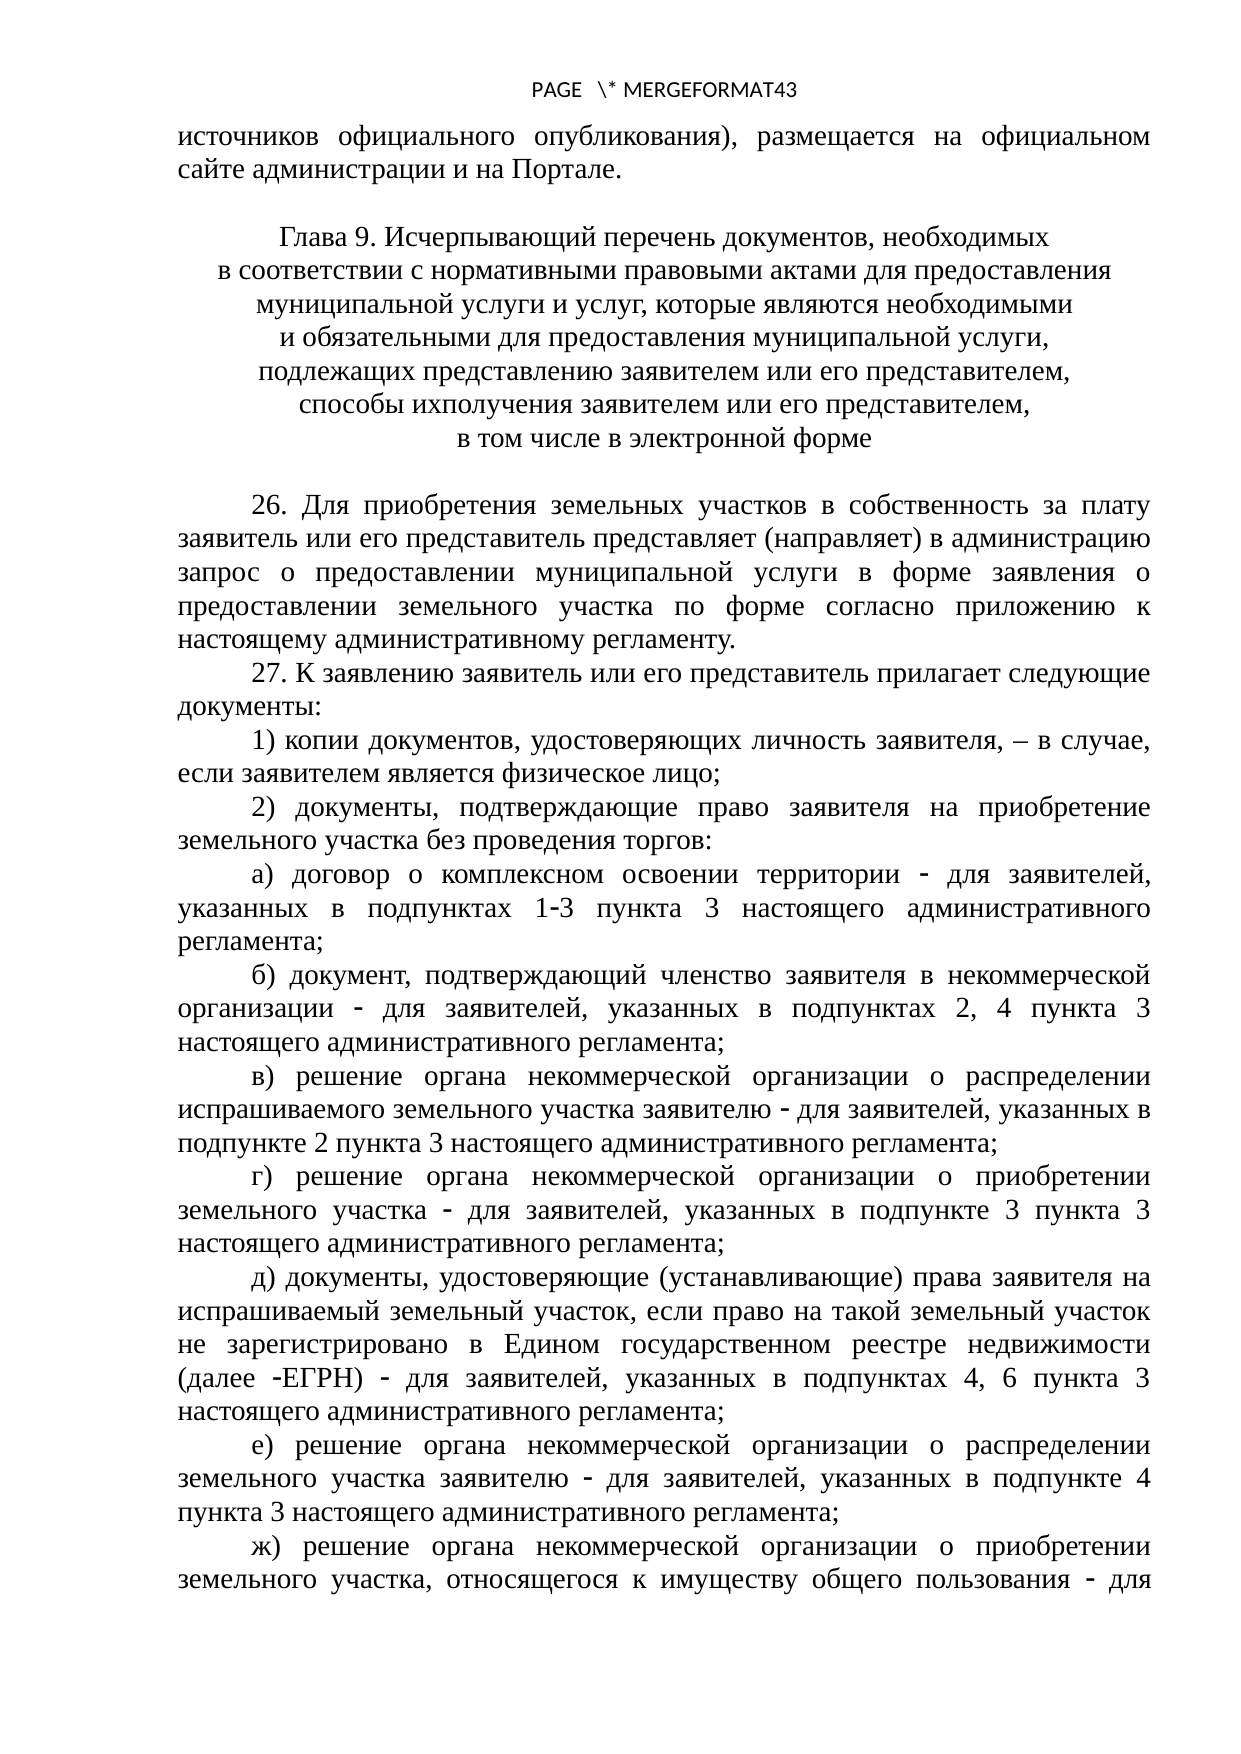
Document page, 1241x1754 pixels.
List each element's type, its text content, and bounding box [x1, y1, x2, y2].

text способы ихполучения заявителем или его представителем, [177, 386, 1152, 420]
text 26. Для приобретения земельных участков в собственность за плату заявитель или его представитель представляет (направляет) в администрацию запрос о предоставлении муниципальной услуги в форме заявления о предоставлении земельного участка по форме согласно приложению к настоящему административному регламенту. [177, 487, 1152, 655]
text 2) документы, подтверждающие право заявителя на приобретение земельного участка без проведения торгов: [177, 789, 1152, 856]
text г) решение органа некоммерческой организации о приобретении земельного участка для заявителей, указанных в подпункте 3 пункта 3 настоящего административного регламента; [177, 1158, 1152, 1259]
text 27. К заявлению заявитель или его представитель прилагает следующие документы: [177, 655, 1152, 722]
text е) решение органа некоммерческой организации о распределении земельного участка заявителю для заявителей, указанных в подпункте 4 пункта 3 настоящего административного регламента; [177, 1427, 1152, 1528]
text в) решение органа некоммерческой организации о распределении испрашиваемого земельного участка заявителю для заявителей, указанных в подпункте 2 пункта 3 настоящего административного регламента; [177, 1058, 1152, 1158]
text в том числе в электронной форме [177, 420, 1152, 453]
text подлежащих представлению заявителем или его представителем, [177, 353, 1152, 386]
text Глава 9. Исчерпывающий перечень документов, необходимых в соответствии с нормативными правовыми актами для предоставления муниципальной услуги и услуг, которые являются необходимыми и обязательными для предоставления муниципальной услуги, [177, 219, 1152, 353]
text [177, 118, 1152, 185]
text б) документ, подтверждающий членство заявителя в некоммерческой организации для заявителей, указанных в подпунктах 2, 4 пункта 3 настоящего административного регламента; [177, 957, 1152, 1058]
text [177, 1528, 1152, 1595]
text д) документы, удостоверяющие (устанавливающие) права заявителя на испрашиваемый земельный участок, если право на такой земельный участок не зарегистрировано в Едином государственном реестре недвижимости (далее ЕГРН) для заявителей, указанных в подпунктах 4, 6 пункта 3 настоящего административного регламента; [177, 1259, 1152, 1427]
text 1) копии документов, удостоверяющих личность заявителя, – в случае, если заявителем является физическое лицо; [177, 722, 1152, 789]
text а) договор о комплексном освоении территории для заявителей, указанных в подпунктах 13 пункта 3 настоящего административного регламента; [177, 856, 1152, 957]
